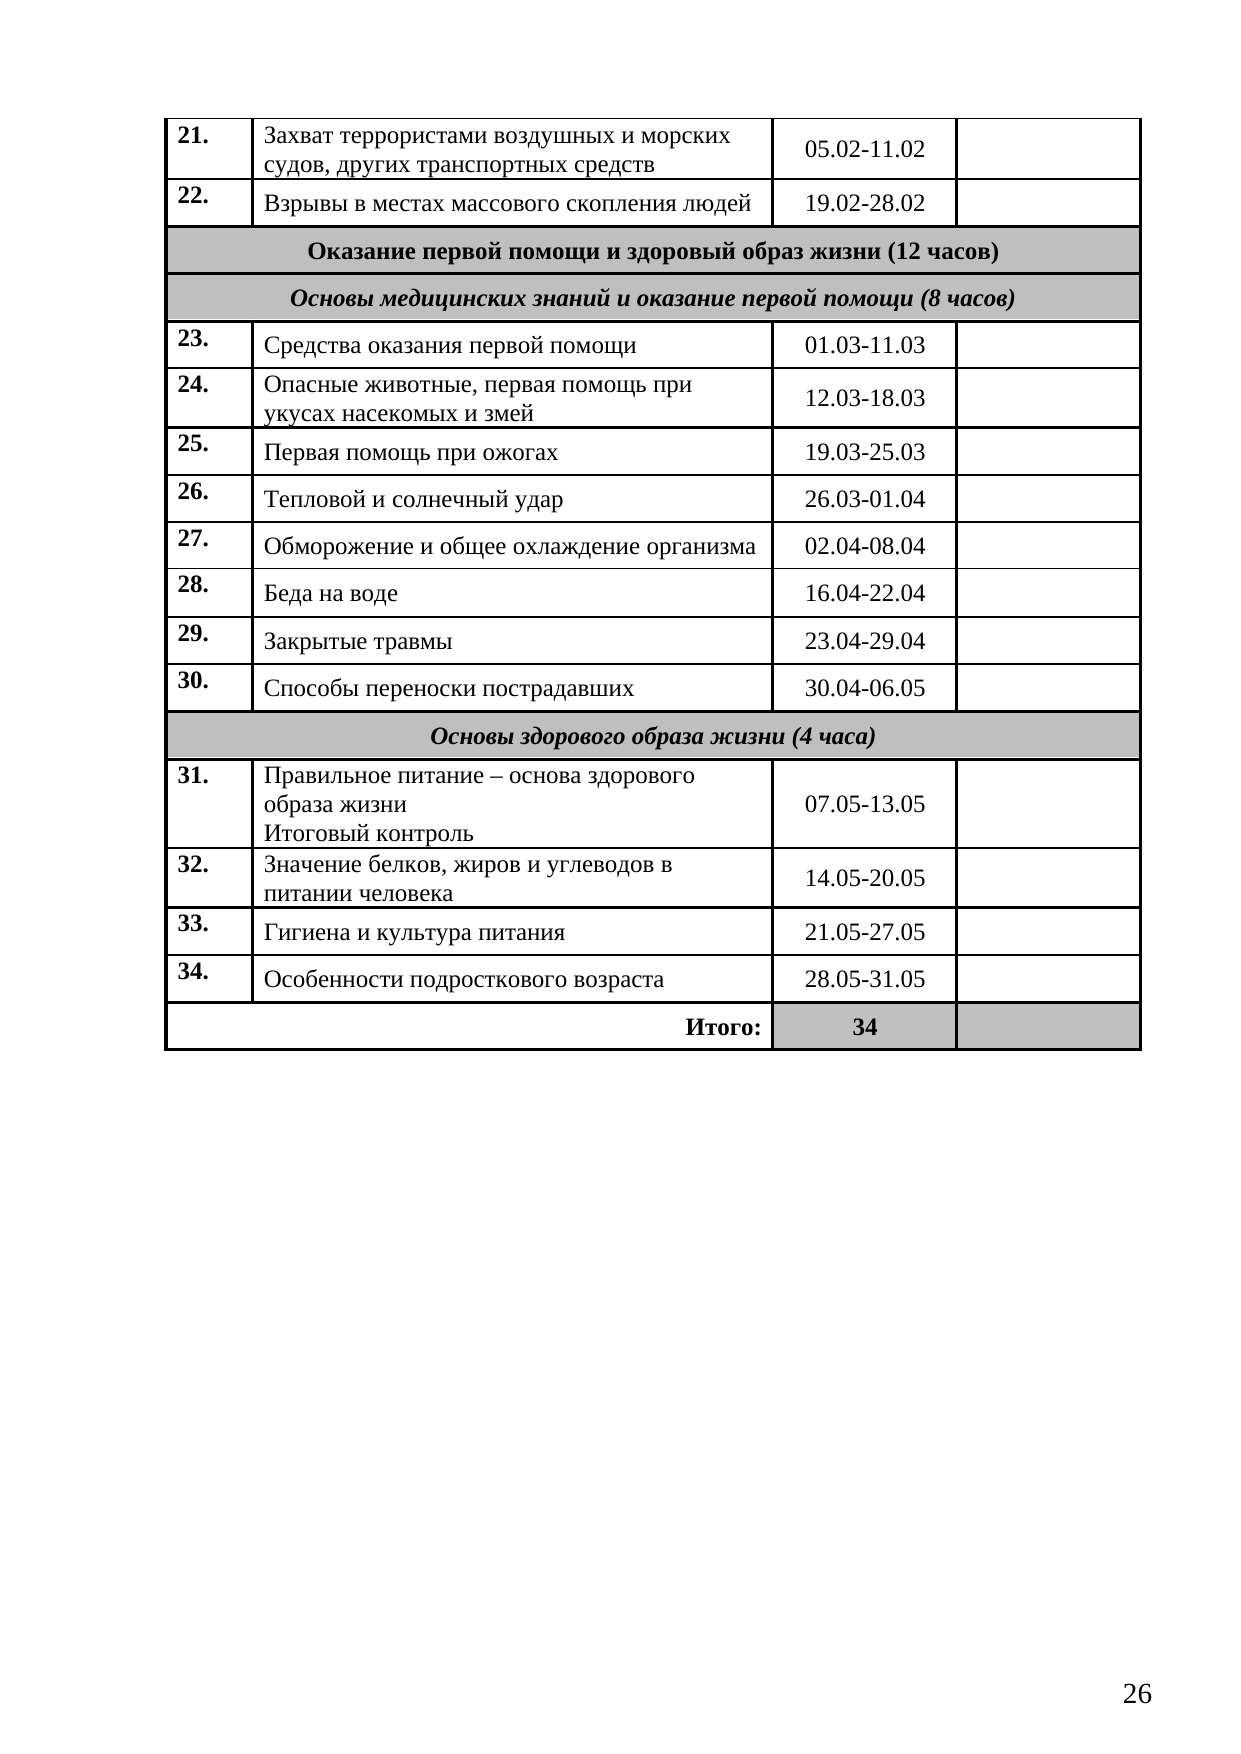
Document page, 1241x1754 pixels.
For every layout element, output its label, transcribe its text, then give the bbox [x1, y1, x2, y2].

table_cell 28.05-31.05 [774, 956, 955, 1001]
table_cell [958, 369, 1139, 426]
table_cell [958, 618, 1139, 663]
table_cell [168, 909, 251, 954]
table_cell [958, 761, 1139, 847]
table_cell 30.04-06.05 [774, 665, 955, 710]
table_cell Беда на воде [254, 569, 771, 616]
table_cell [958, 665, 1139, 710]
table_cell [168, 429, 251, 474]
table_cell [958, 523, 1139, 568]
table_cell [958, 569, 1139, 616]
table_cell 23.04-29.04 [774, 618, 955, 663]
table_cell 02.04-08.04 [774, 523, 955, 568]
table_cell 19.03-25.03 [774, 429, 955, 474]
table_cell Итого: [168, 1004, 771, 1048]
table_cell Закрытые травмы [254, 618, 771, 663]
table_cell 21.05-27.05 [774, 909, 955, 954]
table_cell Средства оказания первой помощи [254, 323, 771, 367]
table_cell [958, 323, 1139, 367]
table_cell 07.05-13.05 [774, 761, 955, 847]
table_cell [168, 665, 251, 710]
table_cell [958, 476, 1139, 521]
table_cell Особенности подросткового возраста [254, 956, 771, 1001]
table_cell [958, 180, 1139, 225]
table_cell [168, 618, 251, 663]
table_cell [168, 849, 251, 906]
table_cell Обморожение и общее охлаждение организма [254, 523, 771, 568]
table_cell 16.04-22.04 [774, 569, 955, 616]
table_cell 05.02-11.02 [774, 119, 955, 178]
table_cell Значение белков, жиров и углеводов в питании человека [254, 849, 771, 906]
table_cell [168, 523, 251, 568]
table_cell Опасные животные, первая помощь при укусах насекомых и змей [254, 369, 771, 426]
table_cell [168, 761, 251, 847]
table_cell Первая помощь при ожогах [254, 429, 771, 474]
table_cell [168, 119, 251, 178]
table_cell [168, 569, 251, 616]
table_cell Правильное питание – основа здорового образа жизни Итоговый контроль [254, 761, 771, 847]
table_cell [958, 849, 1139, 906]
table_cell [958, 956, 1139, 1001]
table_cell Основы медицинских знаний и оказание первой помощи (8 часов) [168, 275, 1139, 319]
table_cell Способы переноски пострадавших [254, 665, 771, 710]
table_cell [168, 476, 251, 521]
table_cell [168, 323, 251, 367]
table_cell Оказание первой помощи и здоровый образ жизни (12 часов) [168, 228, 1139, 272]
table_cell [168, 956, 251, 1001]
table_cell 12.03-18.03 [774, 369, 955, 426]
table_cell [958, 429, 1139, 474]
table_cell Гигиена и культура питания [254, 909, 771, 954]
table_cell [958, 119, 1139, 178]
table_cell [168, 180, 251, 225]
table_cell Взрывы в местах массового скопления людей [254, 180, 771, 225]
table_cell 34 [774, 1004, 955, 1048]
table_cell Тепловой и солнечный удар [254, 476, 771, 521]
table_cell 26.03-01.04 [774, 476, 955, 521]
table_cell [168, 369, 251, 426]
table_cell 19.02-28.02 [774, 180, 955, 225]
table_cell Захват террористами воздушных и морских судов, других транспортных средств [254, 119, 771, 178]
table_cell [958, 1004, 1139, 1048]
table_cell 01.03-11.03 [774, 323, 955, 367]
table_cell Основы здорового образа жизни (4 часа) [168, 713, 1139, 757]
table_cell [958, 909, 1139, 954]
table_cell 14.05-20.05 [774, 849, 955, 906]
